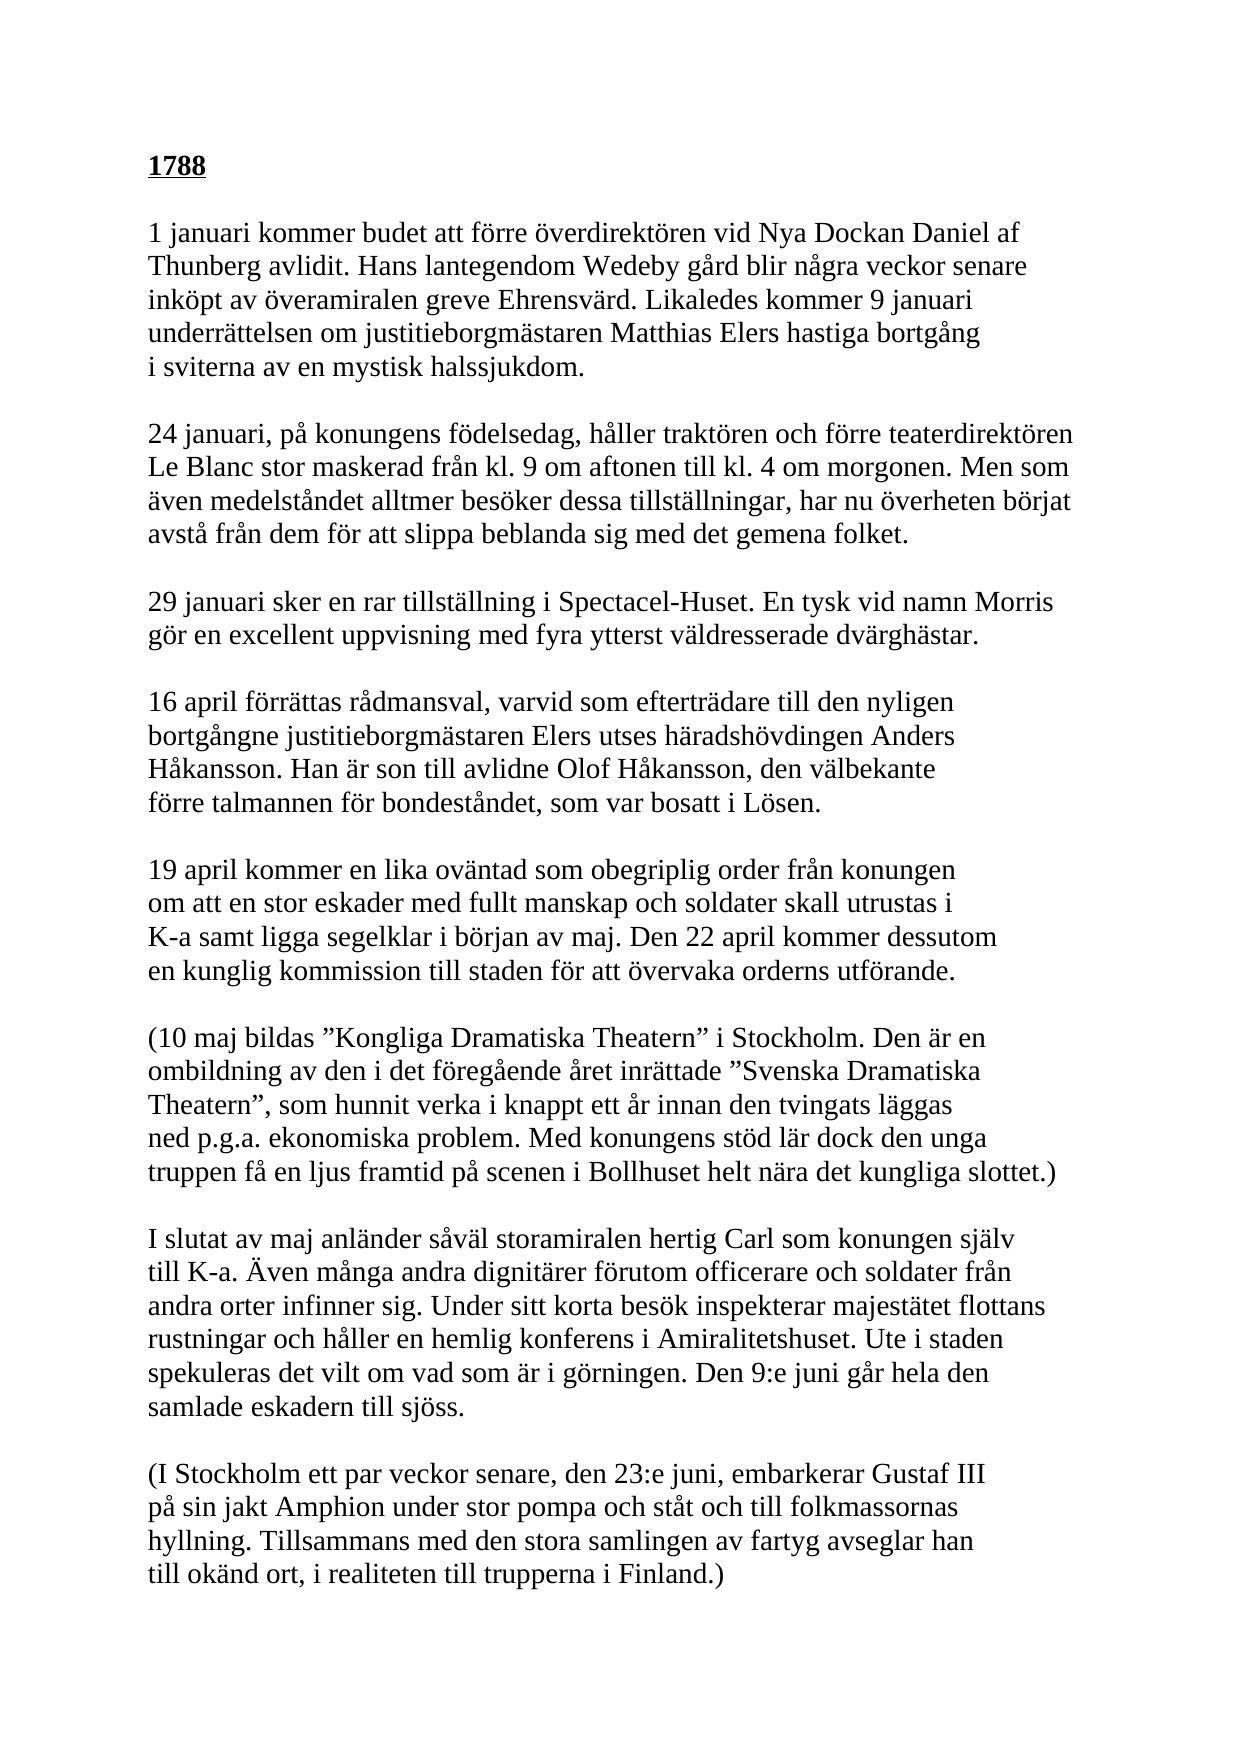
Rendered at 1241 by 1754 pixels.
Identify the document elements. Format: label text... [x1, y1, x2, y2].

text 19 april kommer en lika oväntad som obegriplig order från konungen [148, 852, 1093, 886]
text (10 maj bildas ”Kongliga Dramatiska Theatern” i Stockholm. Den är en ombildning av den i det föregående året inrättade ”Svenska Dramatiska Theatern”, som hunnit verka i knappt ett år innan den tvingats läggas [148, 1020, 1093, 1120]
text 24 januari, på konungens födelsedag, håller traktören och förre teaterdirektören [148, 416, 1093, 449]
text I slutat av maj anländer såväl storamiralen hertig Carl som konungen själv [148, 1221, 1093, 1254]
text andra orter infinner sig. Under sitt korta besök inspekterar majestätet flottans rustningar och håller en hemlig konferens i Amiralitetshuset. Ute i staden spekuleras det vilt om vad som är i görningen. Den 9:e juni går hela den samlade eskadern till sjöss. [148, 1288, 1093, 1422]
text ned p.g.a. ekonomiska problem. Med konungens stöd lär dock den unga truppen få en ljus framtid på scenen i Bollhuset helt nära det kungliga slottet.) [148, 1120, 1093, 1187]
text 16 april förrättas rådmansval, varvid som efterträdare till den nyligen bortgångne justitieborgmästaren Elers utses häradshövdingen Anders Håkansson. Han är son till avlidne Olof Håkansson, den välbekante [148, 684, 1093, 785]
text Le Blanc stor maskerad från kl. 9 om aftonen till kl. 4 om morgonen. Men som även medelståndet alltmer besöker dessa tillställningar, har nu överheten börjat avstå från dem för att slippa beblanda sig med det gemena folket. [148, 449, 1093, 550]
text förre talmannen för bondeståndet, som var bosatt i Lösen. [148, 785, 1093, 818]
text (I Stockholm ett par veckor senare, den 23:e juni, embarkerar Gustaf III på sin jakt Amphion under stor pompa och ståt och till folkmassornas hyllning. Tillsammans med den stora samlingen av fartyg avseglar han till okänd ort, i realiteten till trupperna i Finland.) [148, 1456, 1093, 1590]
text 29 januari sker en rar tillställning i Spectacel-Huset. En tysk vid namn Morris gör en excellent uppvisning med fyra ytterst väldresserade dvärghästar. [148, 584, 1093, 651]
text till K-a. Även många andra dignitärer förutom officerare och soldater från [148, 1254, 1093, 1288]
text om att en stor eskader med fullt manskap och soldater skall utrustas i K-a samt ligga segelklar i början av maj. Den 22 april kommer dessutom en kunglig kommission till staden för att övervaka orderns utförande. [148, 886, 1093, 986]
text 1 januari kommer budet att förre överdirektören vid Nya Dockan Daniel af Thunberg avlidit. Hans lantegendom Wedeby gård blir några veckor senare inköpt av överamiralen greve Ehrensvärd. Likaledes kommer 9 januari underrättelsen om justitieborgmästaren Matthias Elers hastiga bortgång i sviterna av en mystisk halssjukdom. [148, 215, 1093, 382]
text 1788 [148, 148, 1093, 181]
